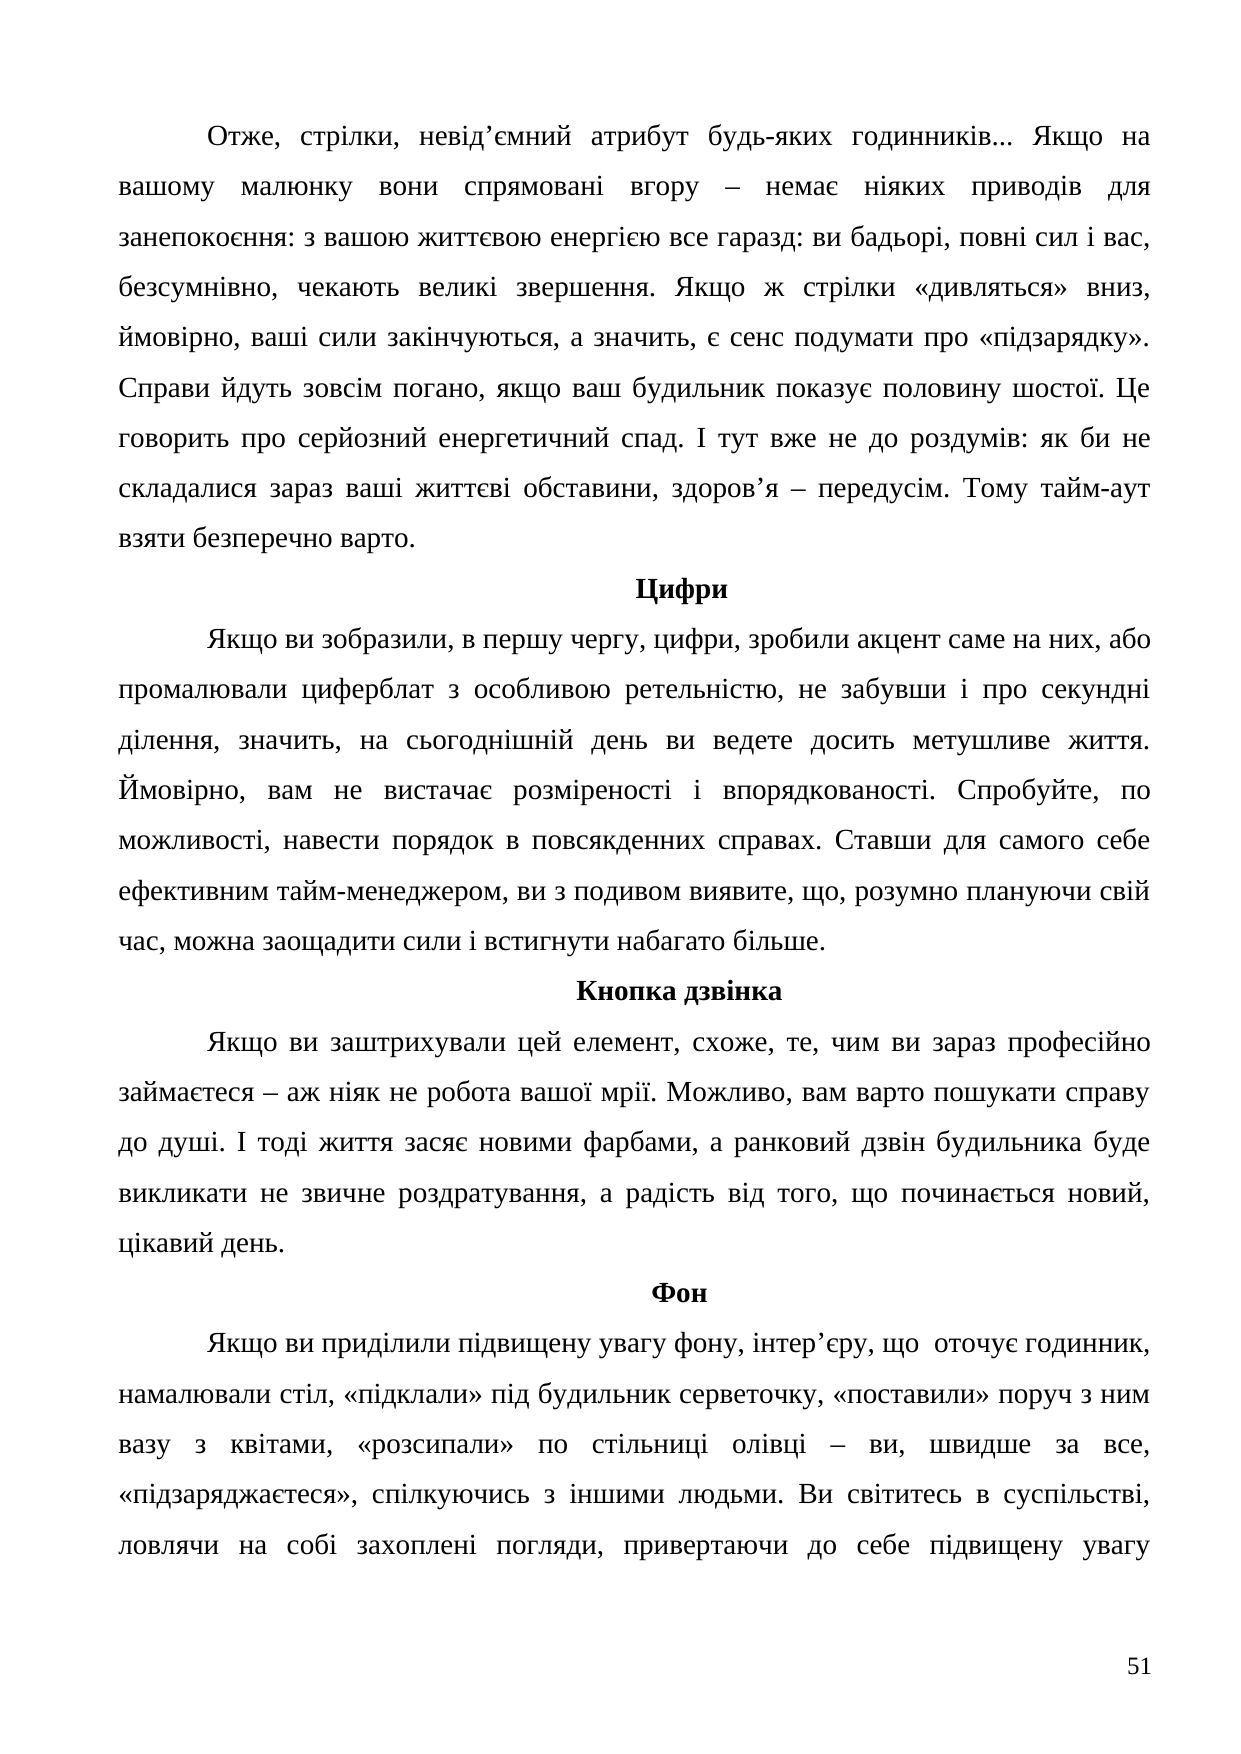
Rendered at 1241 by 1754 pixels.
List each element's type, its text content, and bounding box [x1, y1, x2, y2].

text Кнопка дзвінка [118, 973, 1152, 1007]
text Цифри [118, 571, 1152, 604]
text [118, 1326, 1152, 1560]
text Якщо ви заштрихували цей елемент, схоже, те, чим ви зараз професійно займаєтеся – аж ніяк не робота вашої мрії. Можливо, вам варто пошукати справу до душі. І тоді життя засяє новими фарбами, а ранковий дзвін будильника буде викликати не звичне роздратування, а радість від того, що починається новий, цікавий день. [118, 1024, 1152, 1258]
text Отже, стрілки, невід’ємний атрибут будь-яких годинників... Якщо на вашому малюнку вони спрямовані вгору – немає ніяких приводів для занепокоєння: з вашою життєвою енергією все гаразд: ви бадьорі, повні сил і вас, безсумнівно, чекають великі звершення. Якщо ж стрілки «дивляться» вниз, ймовірно, ваші сили закінчуються, а значить, є сенс подумати про «підзарядку». Справи йдуть зовсім погано, якщо ваш будильник показує половину шостої. Це говорить про серйозний енергетичний спад. І тут вже не до роздумів: як би не складалися зараз ваші життєві обставини, здоров’я – передусім. Тому тайм-аут взяти безперечно варто. [118, 118, 1152, 554]
text Якщо ви зобразили, в першу чергу, цифри, зробили акцент саме на них, або промалювали циферблат з особливою ретельністю, не забувши і про секундні ділення, значить, на сьогоднішній день ви ведете досить метушливе життя. Ймовірно, вам не вистачає розміреності і впорядкованості. Спробуйте, по можливості, навести порядок в повсякденних справах. Ставши для самого себе ефективним тайм-менеджером, ви з подивом виявите, що, розумно плануючи свій час, можна заощадити сили і встигнути набагато більше. [118, 621, 1152, 957]
text Фон [118, 1275, 1152, 1309]
